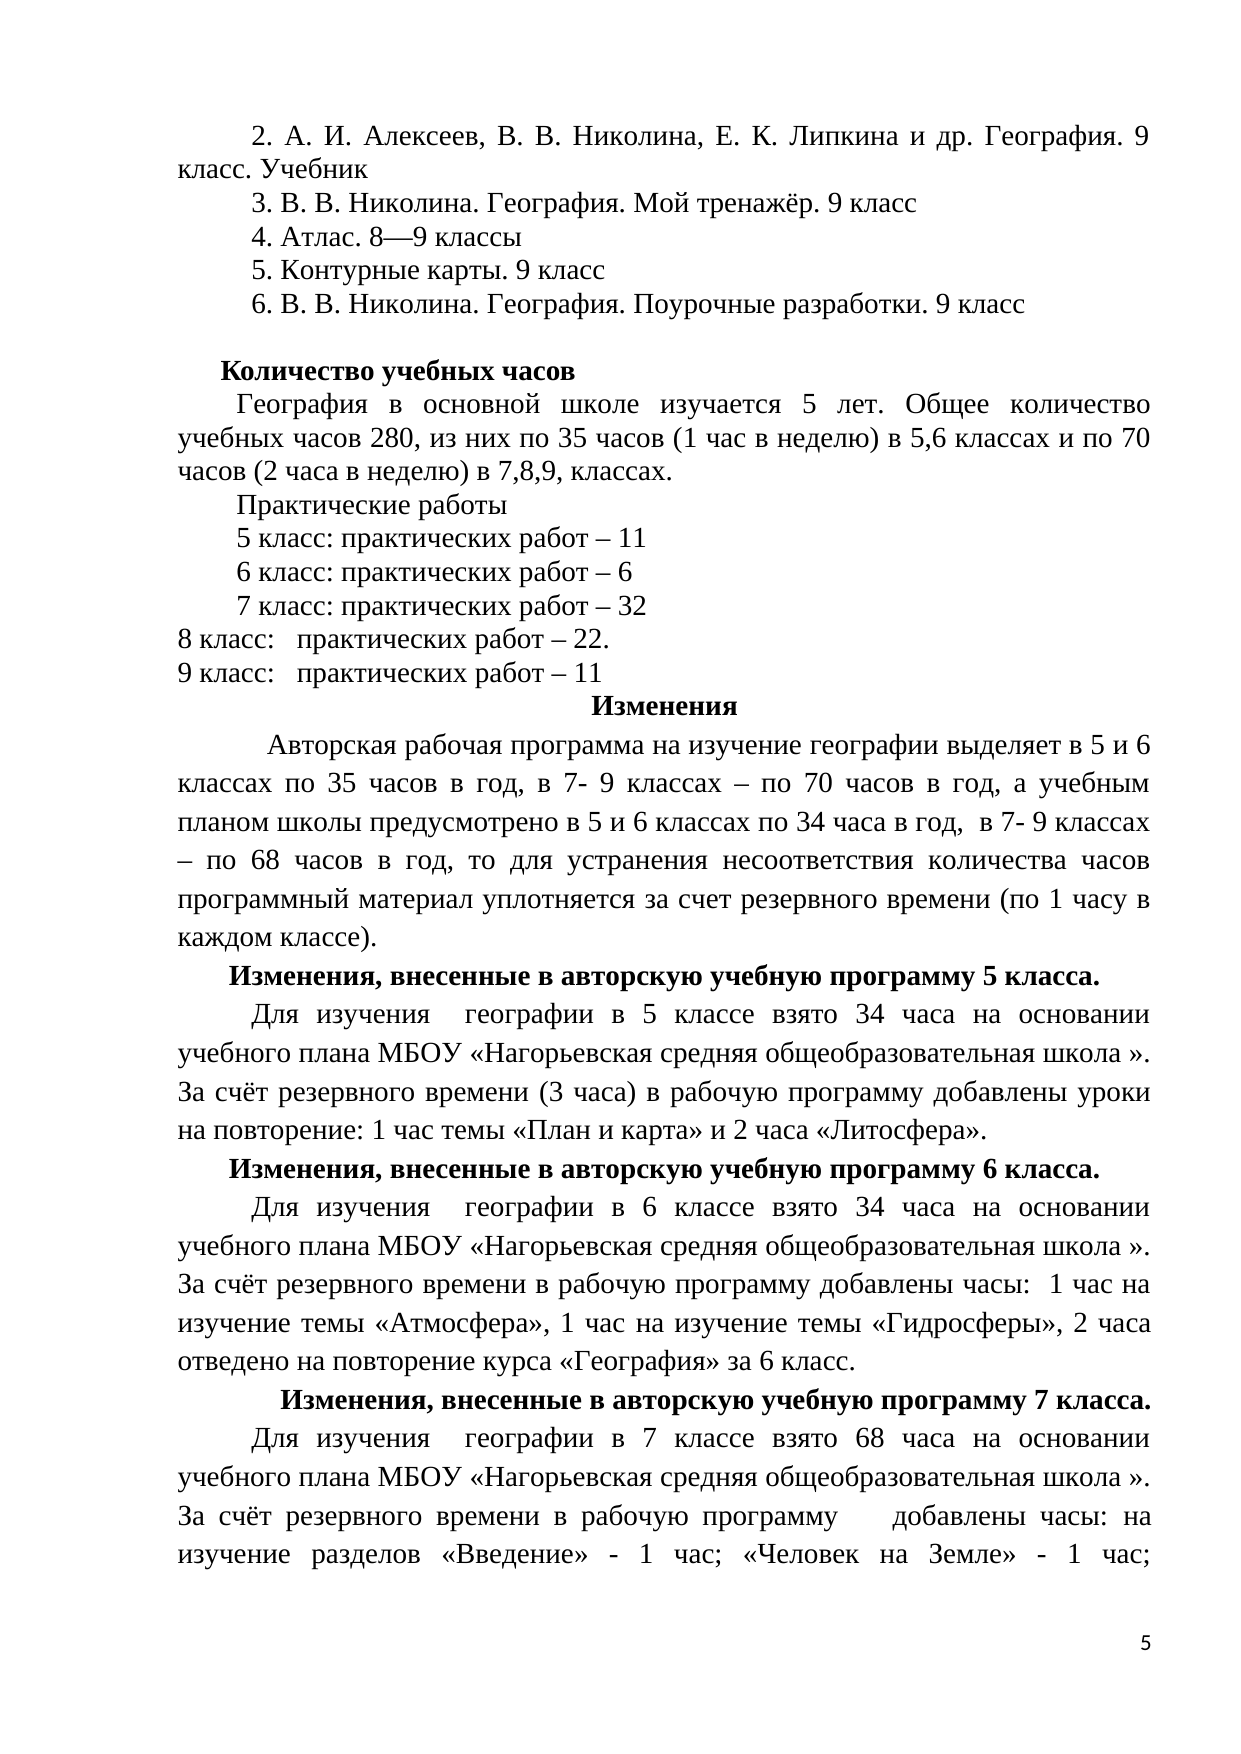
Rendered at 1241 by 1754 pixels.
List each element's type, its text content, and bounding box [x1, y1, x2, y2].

text Практические работы [177, 487, 1152, 521]
text 8 класс: практических работ – 22. [177, 621, 1152, 655]
text 5 класс: практических работ – 11 [177, 521, 1152, 554]
text Изменения [177, 688, 1152, 722]
text Для изучения географии в 5 классе взято 34 часа на основании учебного плана МБОУ «Нагорьевская средняя общеобразовательная школа ». За счёт резервного времени (3 часа) в рабочую программу добавлены уроки на повторение: 1 час темы «План и карта» и 2 часа «Литосфера». [177, 997, 1152, 1146]
text Изменения, внесенные в авторскую учебную программу 7 класса. [177, 1382, 1152, 1416]
text 9 класс: практических работ – 11 [177, 655, 1152, 688]
text 5. Контурные карты. 9 класс [177, 252, 1152, 286]
text 6. В. В. Николина. География. Поурочные разработки. 9 класс [177, 286, 1152, 319]
text Авторская рабочая программа на изучение географии выделяет в 5 и 6 классах по 35 часов в год, в 7- 9 классах – по 70 часов в год, а учебным планом школы предусмотрено в 5 и 6 классах по 34 часа в год, в 7- 9 классах – по 68 часов в год, то для устранения несоответствия количества часов программный материал уплотняется за счет резервного времени (по 1 часу в каждом классе). [177, 727, 1152, 953]
text Для изучения географии в 6 классе взято 34 часа на основании учебного плана МБОУ «Нагорьевская средняя общеобразовательная школа ». За счёт резервного времени в рабочую программу добавлены часы: 1 час на изучение темы «Атмосфера», 1 час на изучение темы «Гидросферы», 2 часа отведено на повторение курса «География» за 6 класс. [177, 1189, 1152, 1377]
text Изменения, внесенные в авторскую учебную программу 5 класса. [177, 958, 1152, 992]
text 7 класс: практических работ – 32 [177, 588, 1152, 621]
text 2. А. И. Алексеев, В. В. Николина, Е. К. Липкина и др. География. 9 класс. Учебник [177, 118, 1152, 185]
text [177, 1421, 1152, 1570]
text Изменения, внесенные в авторскую учебную программу 6 класса. [177, 1151, 1152, 1184]
text 3. В. В. Николина. География. Мой тренажёр. 9 класс [177, 185, 1152, 219]
text 4. Атлас. 8—9 классы [177, 219, 1152, 252]
text География в основной школе изучается 5 лет. Общее количество учебных часов 280, из них по 35 часов (1 час в неделю) в 5,6 классах и по 70 часов (2 часа в неделю) в 7,8,9, классах. [177, 386, 1152, 487]
text 6 класс: практических работ – 6 [177, 554, 1152, 588]
text Количество учебных часов [177, 353, 1152, 386]
